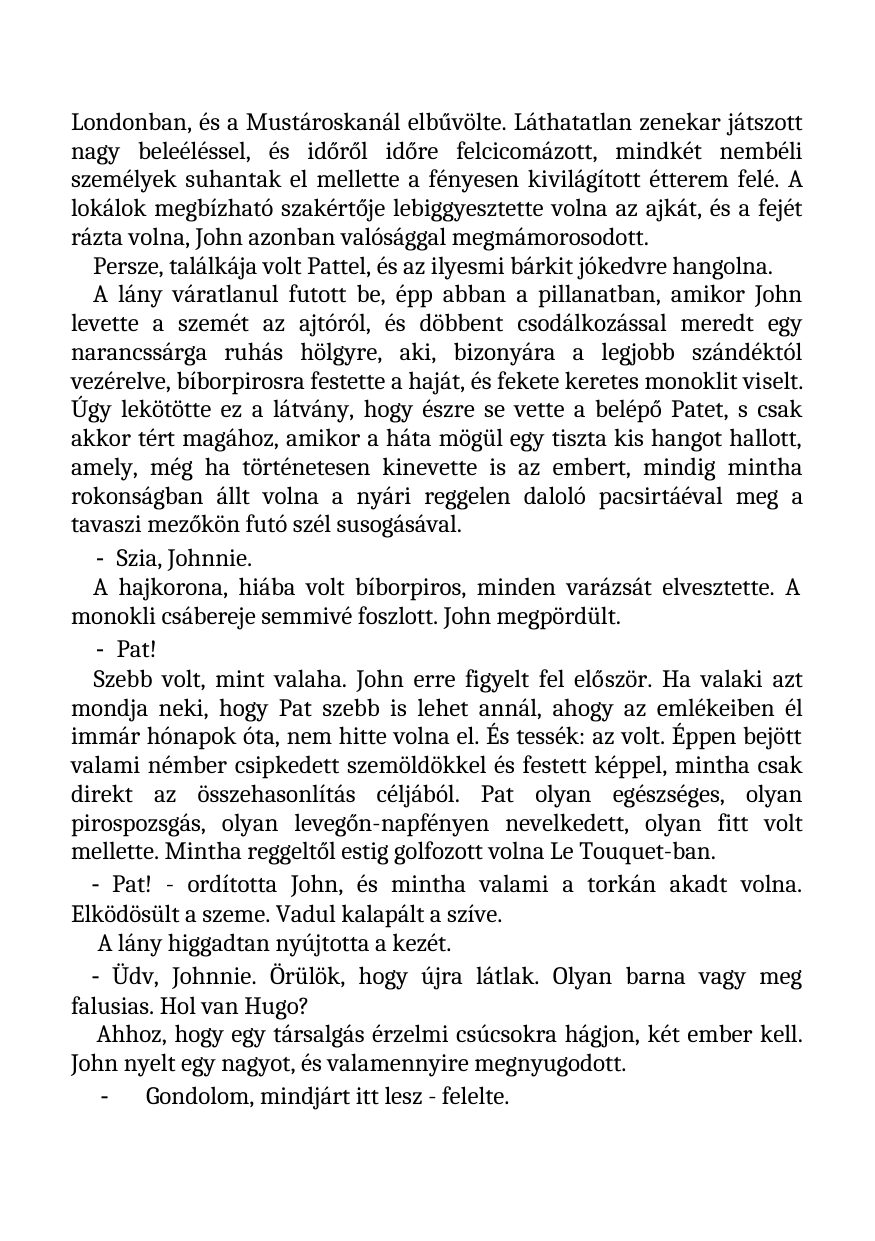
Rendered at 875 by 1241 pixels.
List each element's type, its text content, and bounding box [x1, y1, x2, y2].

list Szia, Johnnie. [96, 539, 803, 573]
text Persze, találkája volt Pattel, és az ilyesmi bárkit jókedvre hangolna. [71, 252, 803, 280]
list Gondolom, mindjárt itt lesz - felelte. [71, 1078, 803, 1112]
text A lány váratlanul futott be, épp abban a pillanatban, amikor John levette a szemét az ajtóról, és döbbent csodálkozással meredt egy narancssárga ruhás hölgyre, aki, bizonyára a legjobb szándéktól vezérelve, bíborpirosra festette a haját, és fekete keretes monoklit viselt. Úgy lekötötte ez a látvány, hogy észre se vette a belépő Patet, s csak akkor tért magához, amikor a háta mögül egy tiszta kis hangot hallott, amely, még ha történetesen kinevette is az embert, mindig mintha rokonságban állt volna a nyári reggelen daloló pacsirtáéval meg a tavaszi mezőkön futó szél susogásával. [71, 280, 803, 539]
list Pat! [96, 631, 803, 665]
list Üdv, Johnnie. Örülök, hogy újra látlak. Olyan barna vagy meg falusias. Hol van Hugo? [71, 958, 803, 1020]
text Szebb volt, mint valaha. John erre figyelt fel először. Ha valaki azt mondja neki, hogy Pat szebb is lehet annál, ahogy az emlékeiben él immár hónapok óta, nem hitte volna el. És tessék: az volt. Éppen bejött valami némber csipkedett szemöldökkel és festett képpel, mintha csak direkt az összehasonlítás céljából. Pat olyan egészséges, olyan pirospozsgás, olyan levegőn-napfényen nevelkedett, olyan fitt volt mellette. Mintha reggeltől estig golfozott volna Le Touquet-ban. [71, 665, 803, 866]
list Pat! - ordította John, és mintha valami a torkán akadt volna. Elködösült a szeme. Vadul kalapált a szíve. [71, 866, 803, 929]
text Ahhoz, hogy egy társalgás érzelmi csúcsokra hágjon, két ember kell. John nyelt egy nagyot, és valamennyire megnyugodott. [71, 1020, 803, 1078]
text A hajkorona, hiába volt bíborpiros, minden varázsát elvesztette. A monokli csábereje semmivé foszlott. John megpördült. [71, 573, 801, 631]
text A lány higgadtan nyújtotta a kezét. [97, 929, 803, 958]
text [71, 108, 803, 252]
